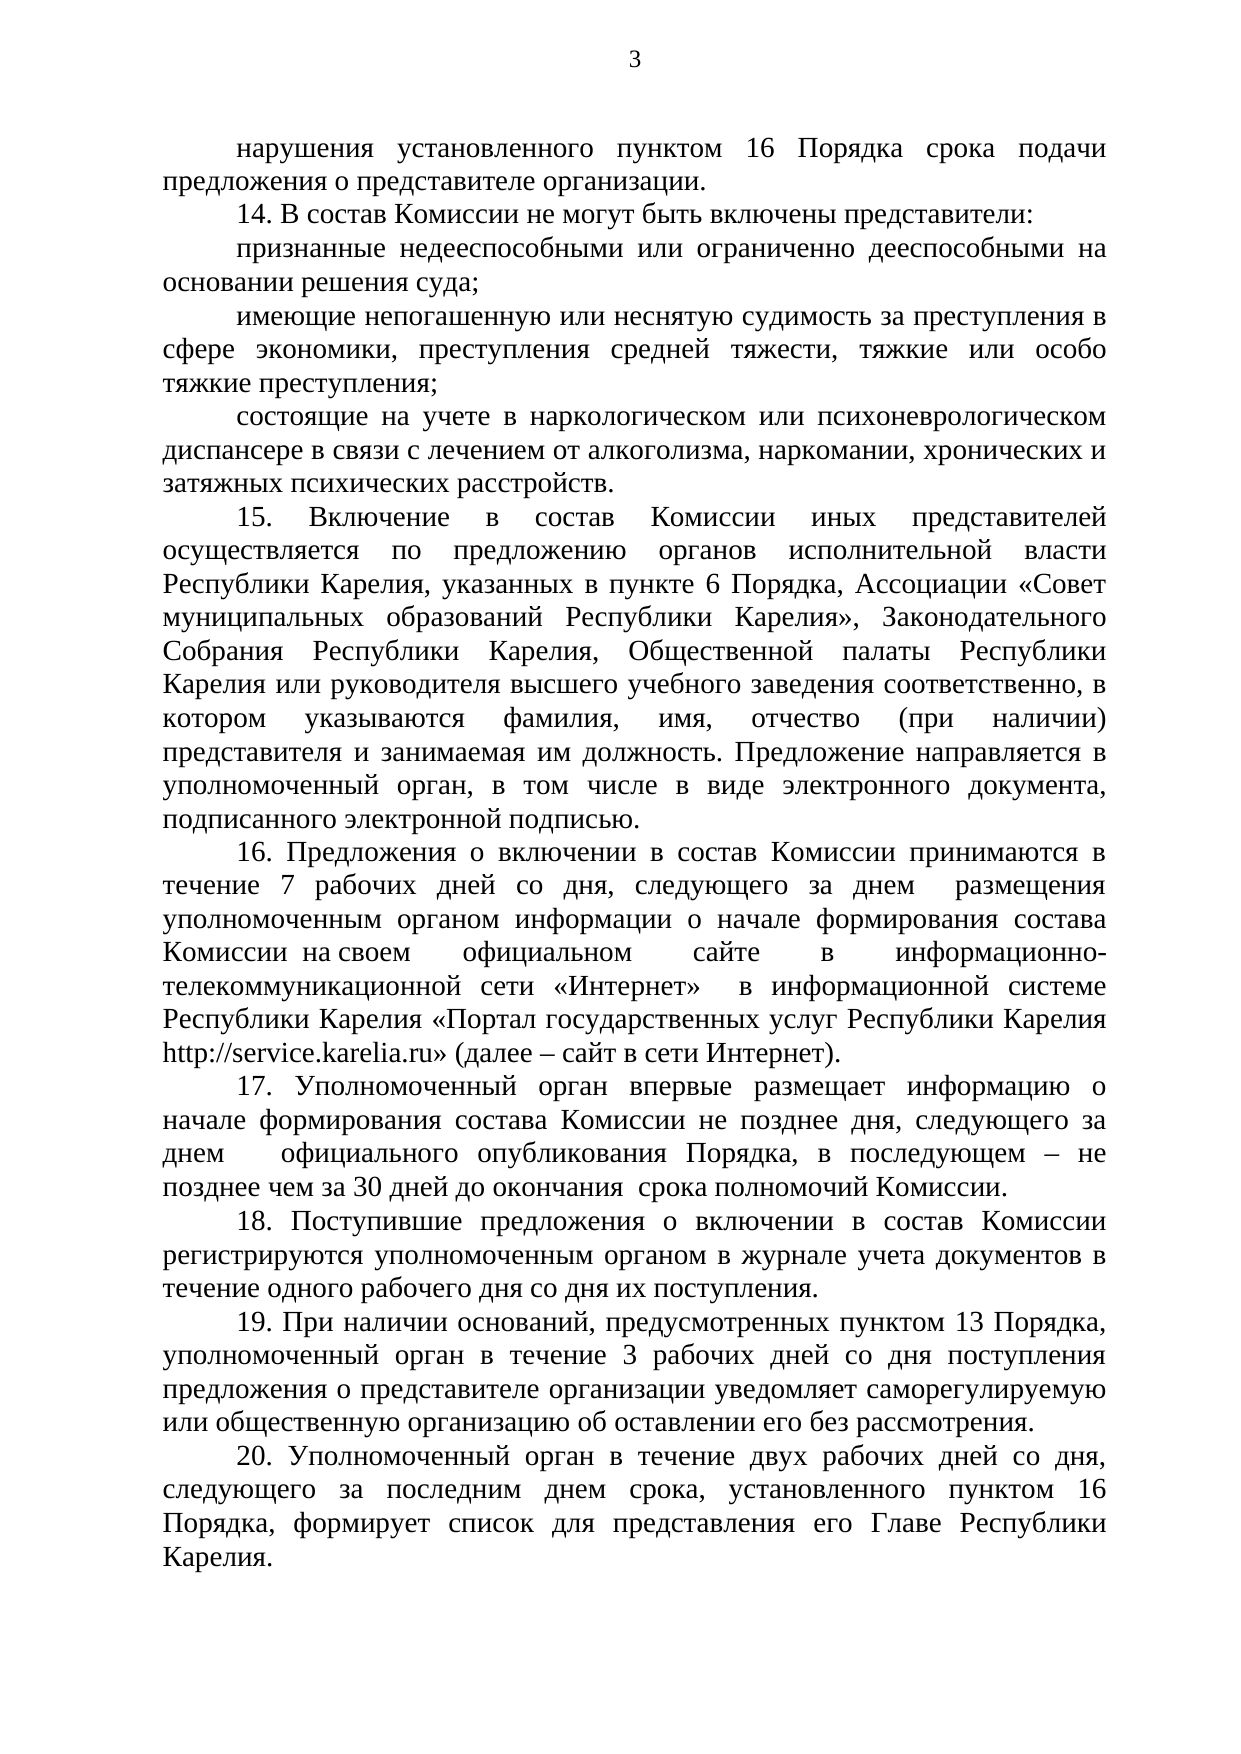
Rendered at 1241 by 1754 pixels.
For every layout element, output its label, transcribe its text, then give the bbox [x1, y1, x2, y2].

text 17. Уполномоченный орган впервые размещает информацию о начале формирования состава Комиссии не позднее дня, следующего за днем официального опубликования Порядка, в последующем – не позднее чем за 30 дней до окончания срока полномочий Комиссии. [162, 1069, 1107, 1203]
text признанные недееспособными или ограниченно дееспособными на основании решения суда; [162, 231, 1107, 298]
text 14. В состав Комиссии не могут быть включены представители: [162, 197, 1107, 231]
text 15. Включение в состав Комиссии иных представителей осуществляется по предложению органов исполнительной власти Республики Карелия, указанных в пункте 6 Порядка, Ассоциации «Совет муниципальных образований Республики Карелия», Законодательного Собрания Республики Карелия, Общественной палаты Республики Карелия или руководителя высшего учебного заведения соответственно, в котором указываются фамилия, имя, отчество (при наличии) представителя и занимаемая им должность. Предложение направляется в уполномоченный орган, в том числе в виде электронного документа, подписанного электронной подписью. [162, 499, 1107, 834]
text 16. Предложения о включении в состав Комиссии принимаются в течение 7 рабочих дней со дня, следующего за днем размещения уполномоченным органом информации о начале формирования состава Комиссии на своем официальном сайте в информационно-телекоммуникационной сети «Интернет» в информационной системе Республики Карелия «Портал государственных услуг Республики Карелия http://service.karelia.ru» (далее – сайт в сети Интернет). [162, 834, 1107, 1069]
text 19. При наличии оснований, предусмотренных пунктом 13 Порядка, уполномоченный орган в течение 3 рабочих дней со дня поступления предложения о представителе организации уведомляет саморегулируемую или общественную организацию об оставлении его без рассмотрения. [162, 1304, 1107, 1438]
text 20. Уполномоченный орган в течение двух рабочих дней со дня, следующего за последним днем срока, установленного пунктом 16 Порядка, формирует список для представления его Главе Республики Карелия. [162, 1438, 1107, 1572]
text 18. Поступившие предложения о включении в состав Комиссии регистрируются уполномоченным органом в журнале учета документов в течение одного рабочего дня со дня их поступления. [162, 1203, 1107, 1304]
text состоящие на учете в наркологическом или психоневрологическом диспансере в связи с лечением от алкоголизма, наркомании, хронических и затяжных психических расстройств. [162, 398, 1107, 499]
text нарушения установленного пунктом 16 Порядка срока подачи предложения о представителе организации. [162, 130, 1107, 197]
text имеющие непогашенную или неснятую судимость за преступления в сфере экономики, преступления средней тяжести, тяжкие или особо тяжкие преступления; [162, 298, 1107, 398]
